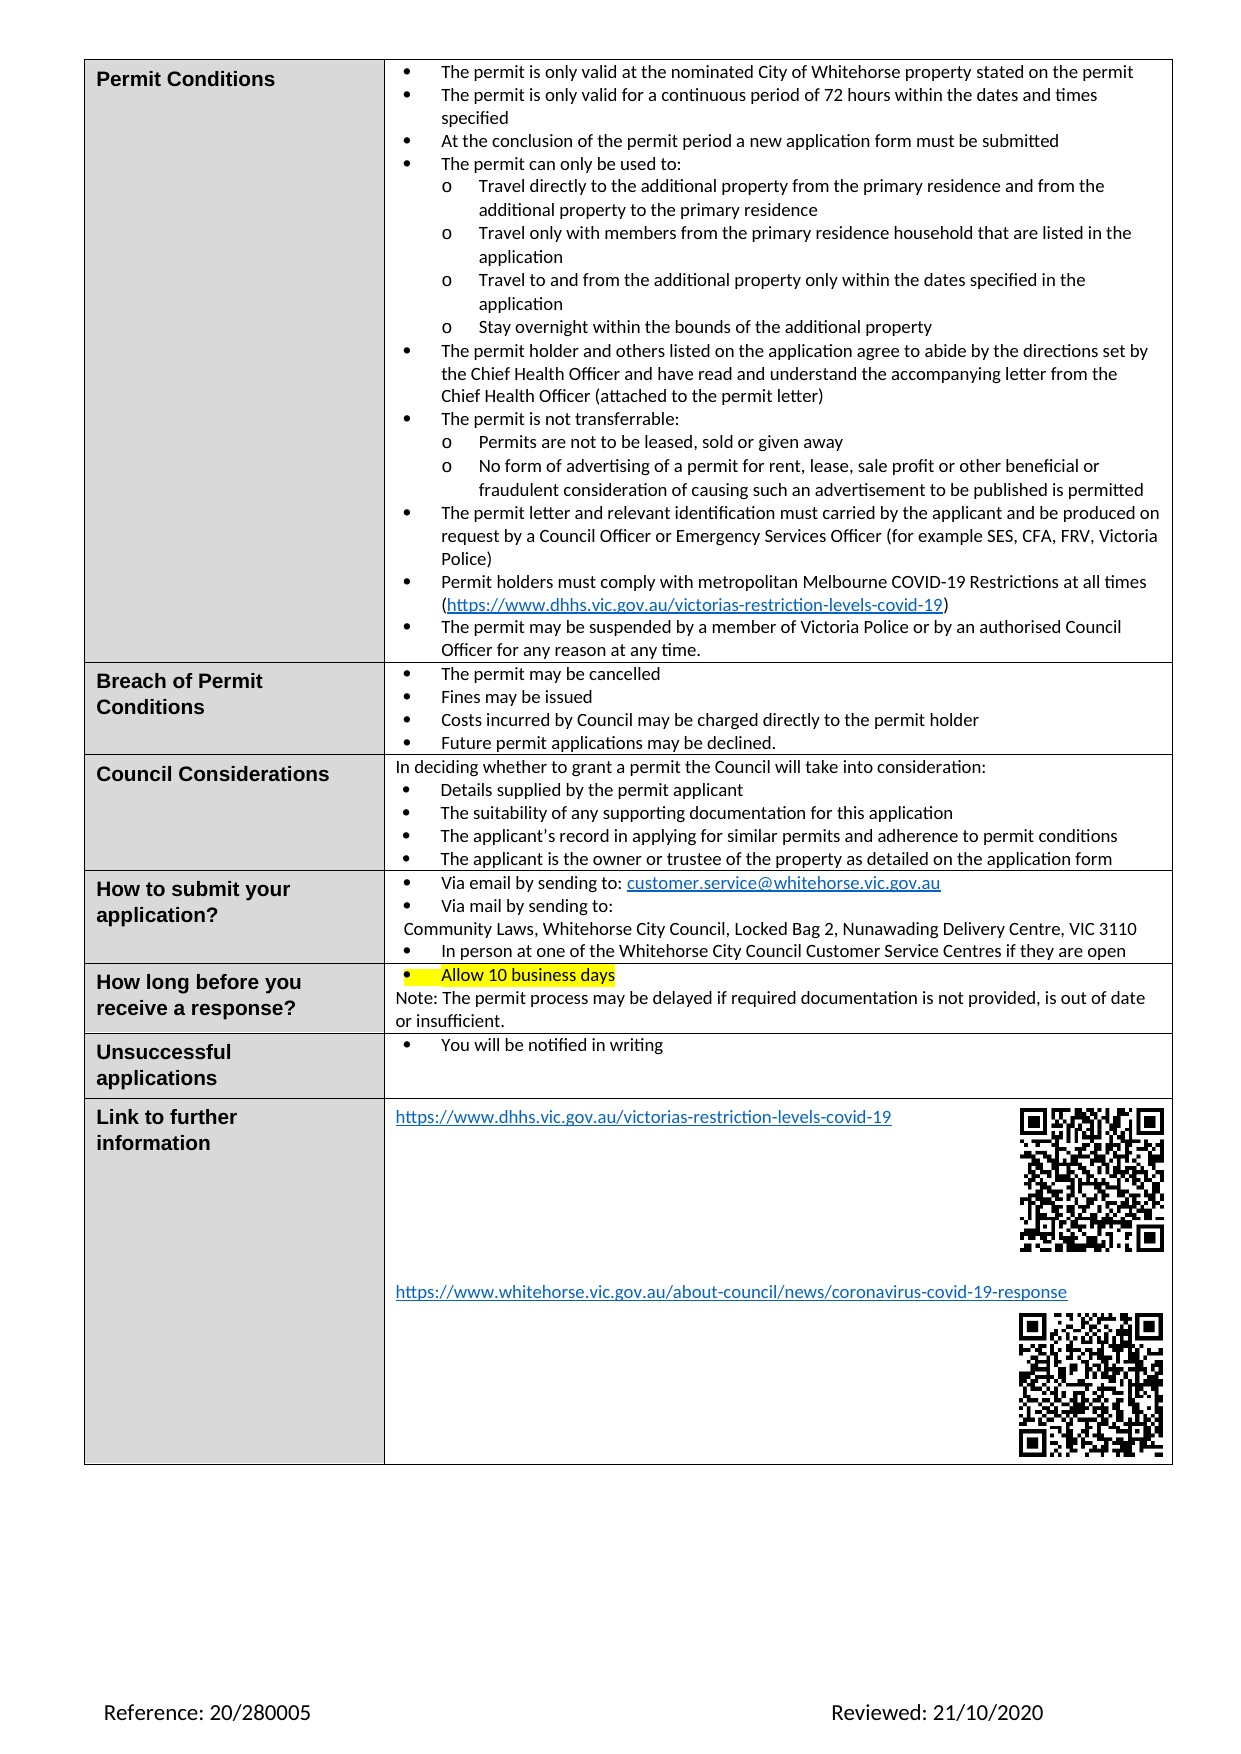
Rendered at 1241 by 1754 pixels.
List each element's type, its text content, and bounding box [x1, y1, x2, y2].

table_cell You will be notified in writing [385, 1034, 1172, 1098]
table_cell https://www.dhhs.vic.gov.au/victorias-restriction-levels-covid-19 https://www.whitehorse.vic.gov.au/about-council/news/coronavirus-covid-19-response [385, 1099, 1172, 1463]
table_cell Council Considerations [85, 755, 384, 870]
table_cell Via email by sending to: customer.service@whitehorse.vic.gov.au Via mail by sending to: Community Laws, Whitehorse City Council, Locked Bag 2, Nunawading Delivery Centre, VIC 3110 In person at one of the Whitehorse City Council Customer Service Centres if they are open [385, 871, 1172, 963]
table_cell Allow 10 business days Note: The permit process may be delayed if required documentation is not provided, is out of date or insufficient. [385, 964, 1172, 1032]
table_cell The permit may be cancelled Fines may be issued Costs incurred by Council may be charged directly to the permit holder Future permit applications may be declined. [385, 663, 1172, 754]
table_cell Link to further information [85, 1099, 384, 1463]
table_header Permit Conditions [85, 60, 384, 662]
picture [1014, 1100, 1171, 1257]
table_cell How long before you receive a response? [85, 964, 384, 1032]
table_header The permit is only valid at the nominated City of Whitehorse property stated on the permit The permit is only valid for a continuous period of 72 hours within the dates and times specified At the conclusion of the permit period a new application form must be submitted The permit can only be used to: Travel directly to the additional property from the primary residence and from the additional property to the primary residence Travel only with members from the primary residence household that are listed in the application Travel to and from the additional property only within the dates specified in the application Stay overnight within the bounds of the additional property The permit holder and others listed on the application agree to abide by the directions set by the Chief Health Officer and have read and understand the accompanying letter from the Chief Health Officer (attached to the permit letter) The permit is not transferrable: Permits are not to be leased, sold or given away No form of advertising of a permit for rent, lease, sale profit or other beneficial or fraudulent consideration of causing such an advertisement to be published is permitted The permit letter and relevant identification must carried by the applicant and be produced on request by a Council Officer or Emergency Services Officer (for example SES, CFA, FRV, Victoria Police) Permit holders must comply with metropolitan Melbourne COVID-19 Restrictions at all times (https://www.dhhs.vic.gov.au/victorias-restriction-levels-covid-19) The permit may be suspended by a member of Victoria Police or by an authorised Council Officer for any reason at any time. [385, 60, 1172, 662]
picture [1011, 1305, 1165, 1459]
table_cell Breach of Permit Conditions [85, 663, 384, 754]
table_cell How to submit your application? [85, 871, 384, 963]
table_cell Unsuccessful applications [85, 1034, 384, 1098]
table_cell In deciding whether to grant a permit the Council will take into consideration: Details supplied by the permit applicant The suitability of any supporting documentation for this application The applicant’s record in applying for similar permits and adherence to permit conditions The applicant is the owner or trustee of the property as detailed on the application form [385, 755, 1172, 870]
